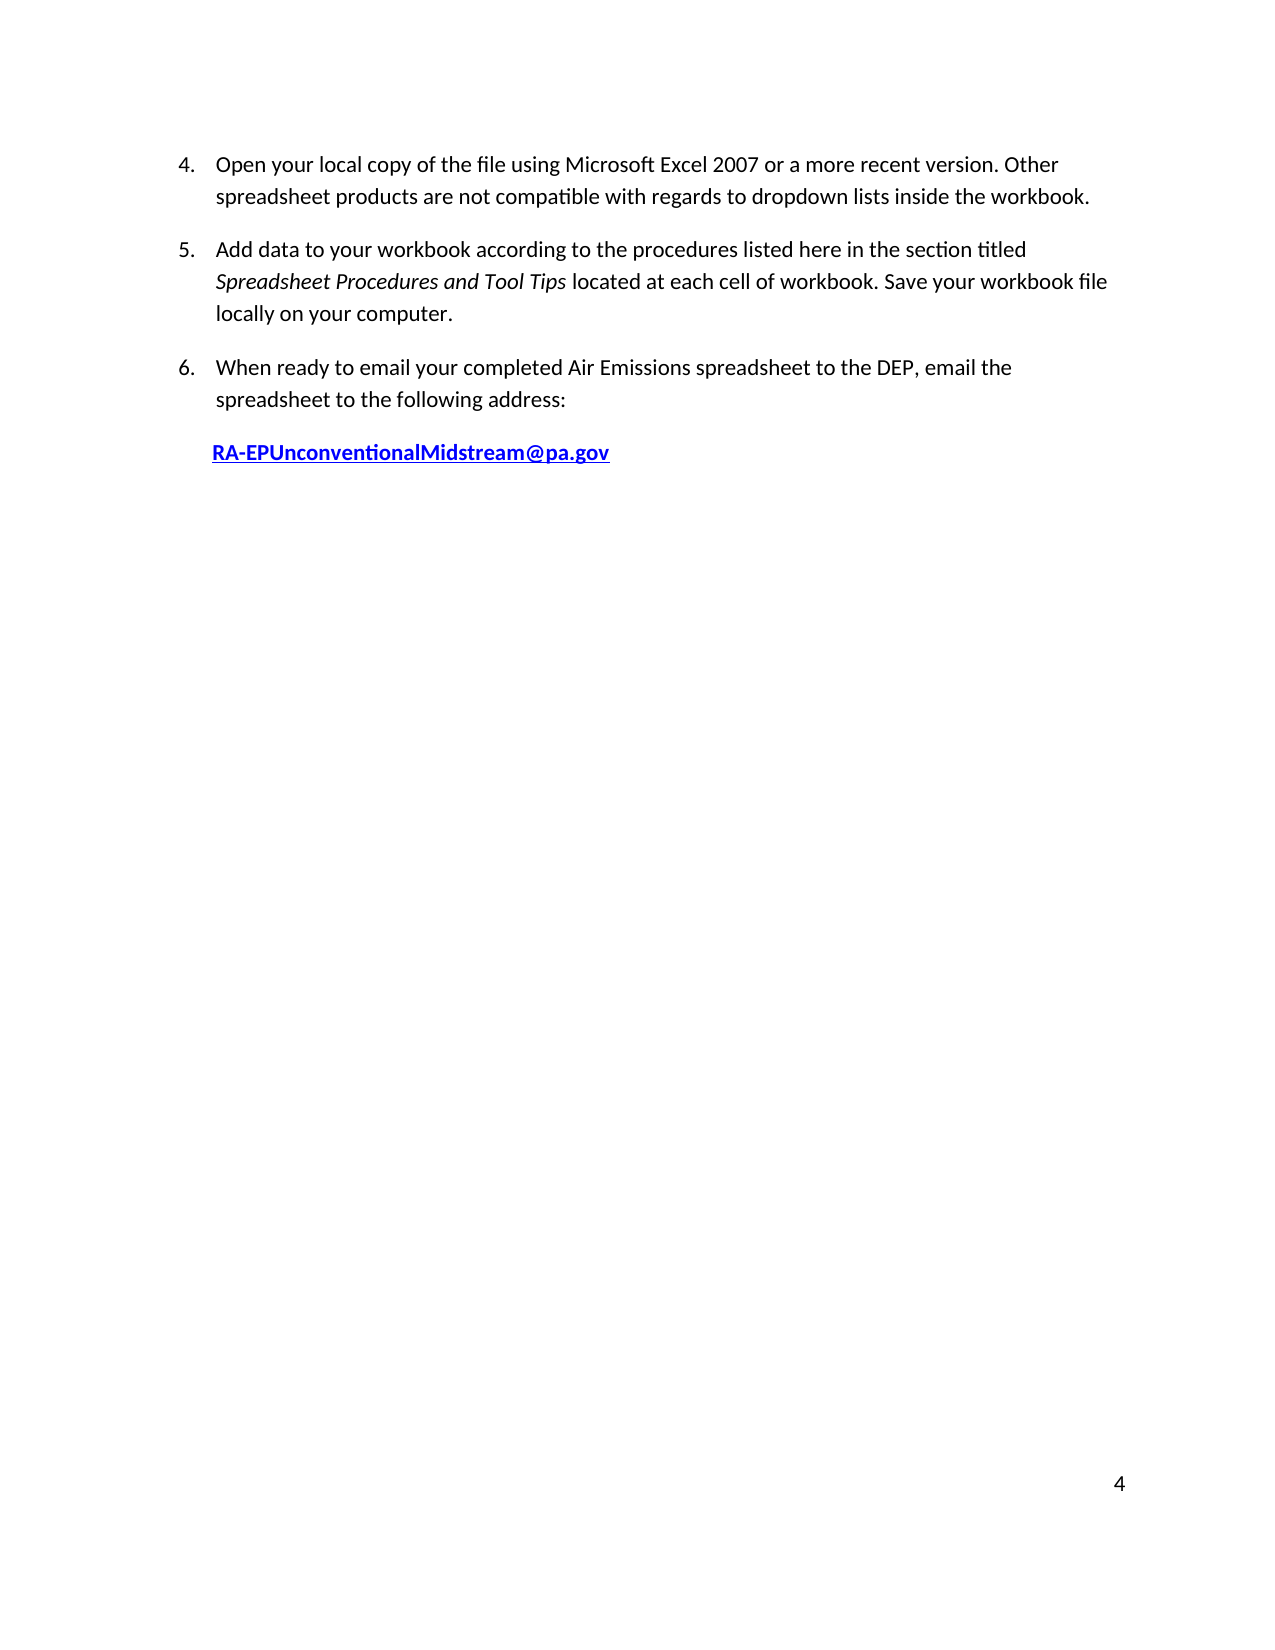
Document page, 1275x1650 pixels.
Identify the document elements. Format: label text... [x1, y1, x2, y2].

text RA-EPUnconventionalMidstream@pa.gov [150, 438, 1125, 466]
list Add data to your workbook according to the procedures listed here in the section titled Spreadsheet Procedures and Tool Tips located at each cell of workbook. Save your workbook file locally on your computer. [178, 235, 1125, 328]
list When ready to email your completed Air Emissions spreadsheet to the DEP, email the spreadsheet to the following address: [178, 353, 1125, 413]
list Open your local copy of the file using Microsoft Excel 2007 or a more recent version. Other spreadsheet products are not compatible with regards to dropdown lists inside the workbook. [178, 150, 1125, 210]
